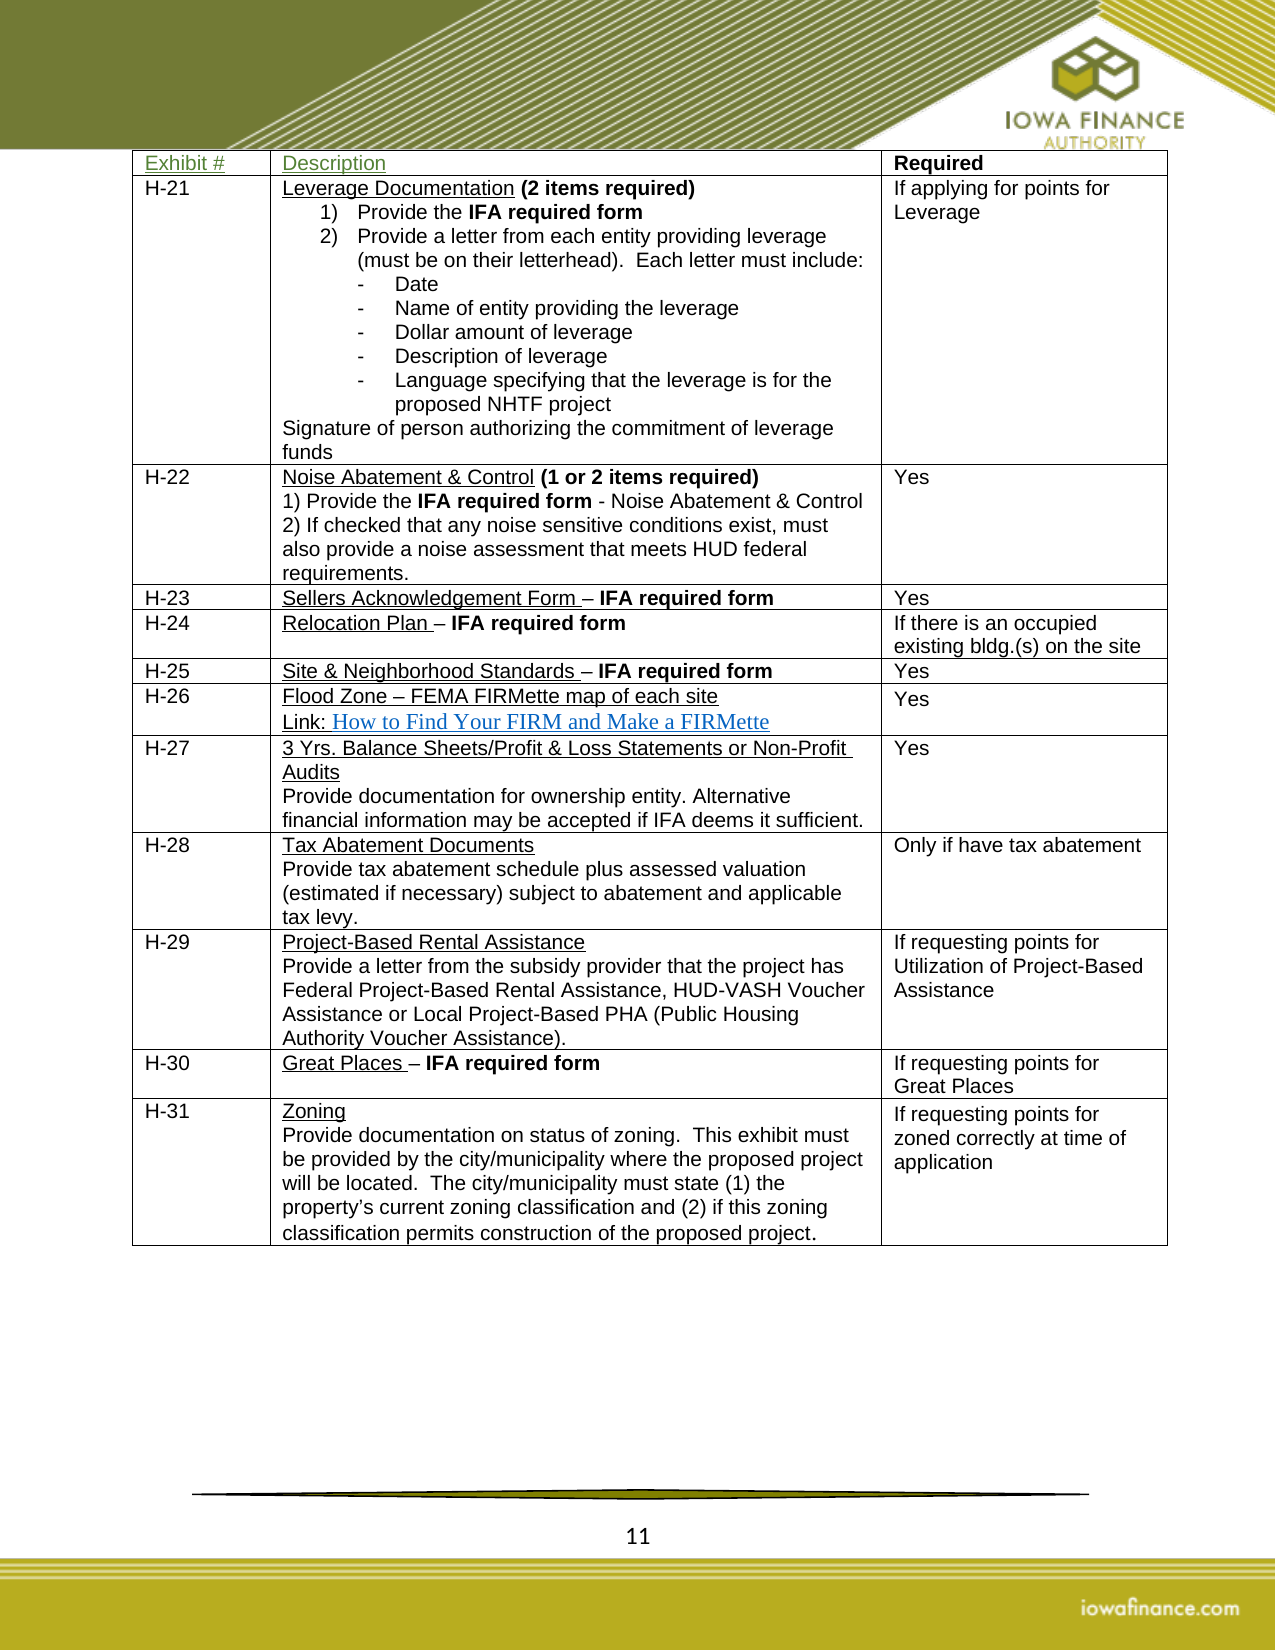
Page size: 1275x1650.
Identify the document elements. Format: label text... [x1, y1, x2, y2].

table_cell H-22 [133, 465, 270, 584]
table_cell Zoning Provide documentation on status of zoning. This exhibit must be provided by the city/municipality where the proposed project will be located. The city/municipality must state (1) the property’s current zoning classification and (2) if this zoning classification permits construction of the proposed project. [271, 1099, 881, 1245]
table_cell H-29 [133, 930, 270, 1049]
table_cell Yes [882, 659, 1167, 683]
table_cell If there is an occupied existing bldg.(s) on the site [882, 610, 1167, 658]
table_header Required [882, 151, 1167, 175]
table_cell If requesting points for Utilization of Project-Based Assistance [882, 930, 1167, 1049]
table_header Description [271, 151, 881, 175]
table_cell Project-Based Rental Assistance Provide a letter from the subsidy provider that the project has Federal Project-Based Rental Assistance, HUD-VASH Voucher Assistance or Local Project-Based PHA (Public Housing Authority Voucher Assistance). [271, 930, 881, 1049]
table_cell Leverage Documentation (2 items required) Provide the IFA required form Provide a letter from each entity providing leverage (must be on their letterhead). Each letter must include: Date Name of entity providing the leverage Dollar amount of leverage Description of leverage Language specifying that the leverage is for the proposed NHTF project Signature of person authorizing the commitment of leverage funds [271, 176, 881, 463]
table_cell Yes [882, 585, 1167, 609]
table_header Exhibit # [133, 151, 270, 175]
table_cell H-28 [133, 833, 270, 928]
table_cell Site & Neighborhood Standards – IFA required form [271, 659, 881, 683]
table_cell H-31 [133, 1099, 270, 1245]
table_cell If applying for points for Leverage [882, 176, 1167, 463]
table_cell H-25 [133, 659, 270, 683]
table_cell 3 Yrs. Balance Sheets/Profit & Loss Statements or Non-Profit Audits Provide documentation for ownership entity. Alternative financial information may be accepted if IFA deems it sufficient. [271, 736, 881, 832]
table_cell H-30 [133, 1050, 270, 1098]
table_cell H-26 [133, 684, 270, 735]
table_cell If requesting points for Great Places [882, 1050, 1167, 1098]
table_cell Yes [882, 465, 1167, 584]
table_cell Great Places – IFA required form [271, 1050, 881, 1098]
table_cell Tax Abatement Documents Provide tax abatement schedule plus assessed valuation (estimated if necessary) subject to abatement and applicable tax levy. [271, 833, 881, 928]
table_cell Sellers Acknowledgement Form – IFA required form [271, 585, 881, 609]
table_cell Flood Zone – FEMA FIRMette map of each site Link: How to Find Your FIRM and Make a FIRMette [271, 684, 881, 735]
table_cell Yes [882, 736, 1167, 832]
table_cell If requesting points for zoned correctly at time of application [882, 1099, 1167, 1245]
table_cell H-27 [133, 736, 270, 832]
table_cell H-23 [133, 585, 270, 609]
table_cell Only if have tax abatement [882, 833, 1167, 928]
table_cell Relocation Plan – IFA required form [271, 610, 881, 658]
table_cell H-24 [133, 610, 270, 658]
table_cell Noise Abatement & Control (1 or 2 items required) 1) Provide the IFA required form - Noise Abatement & Control 2) If checked that any noise sensitive conditions exist, must also provide a noise assessment that meets HUD federal requirements. [271, 465, 881, 584]
table_cell H-21 [133, 176, 270, 463]
table_cell Yes [882, 684, 1167, 735]
